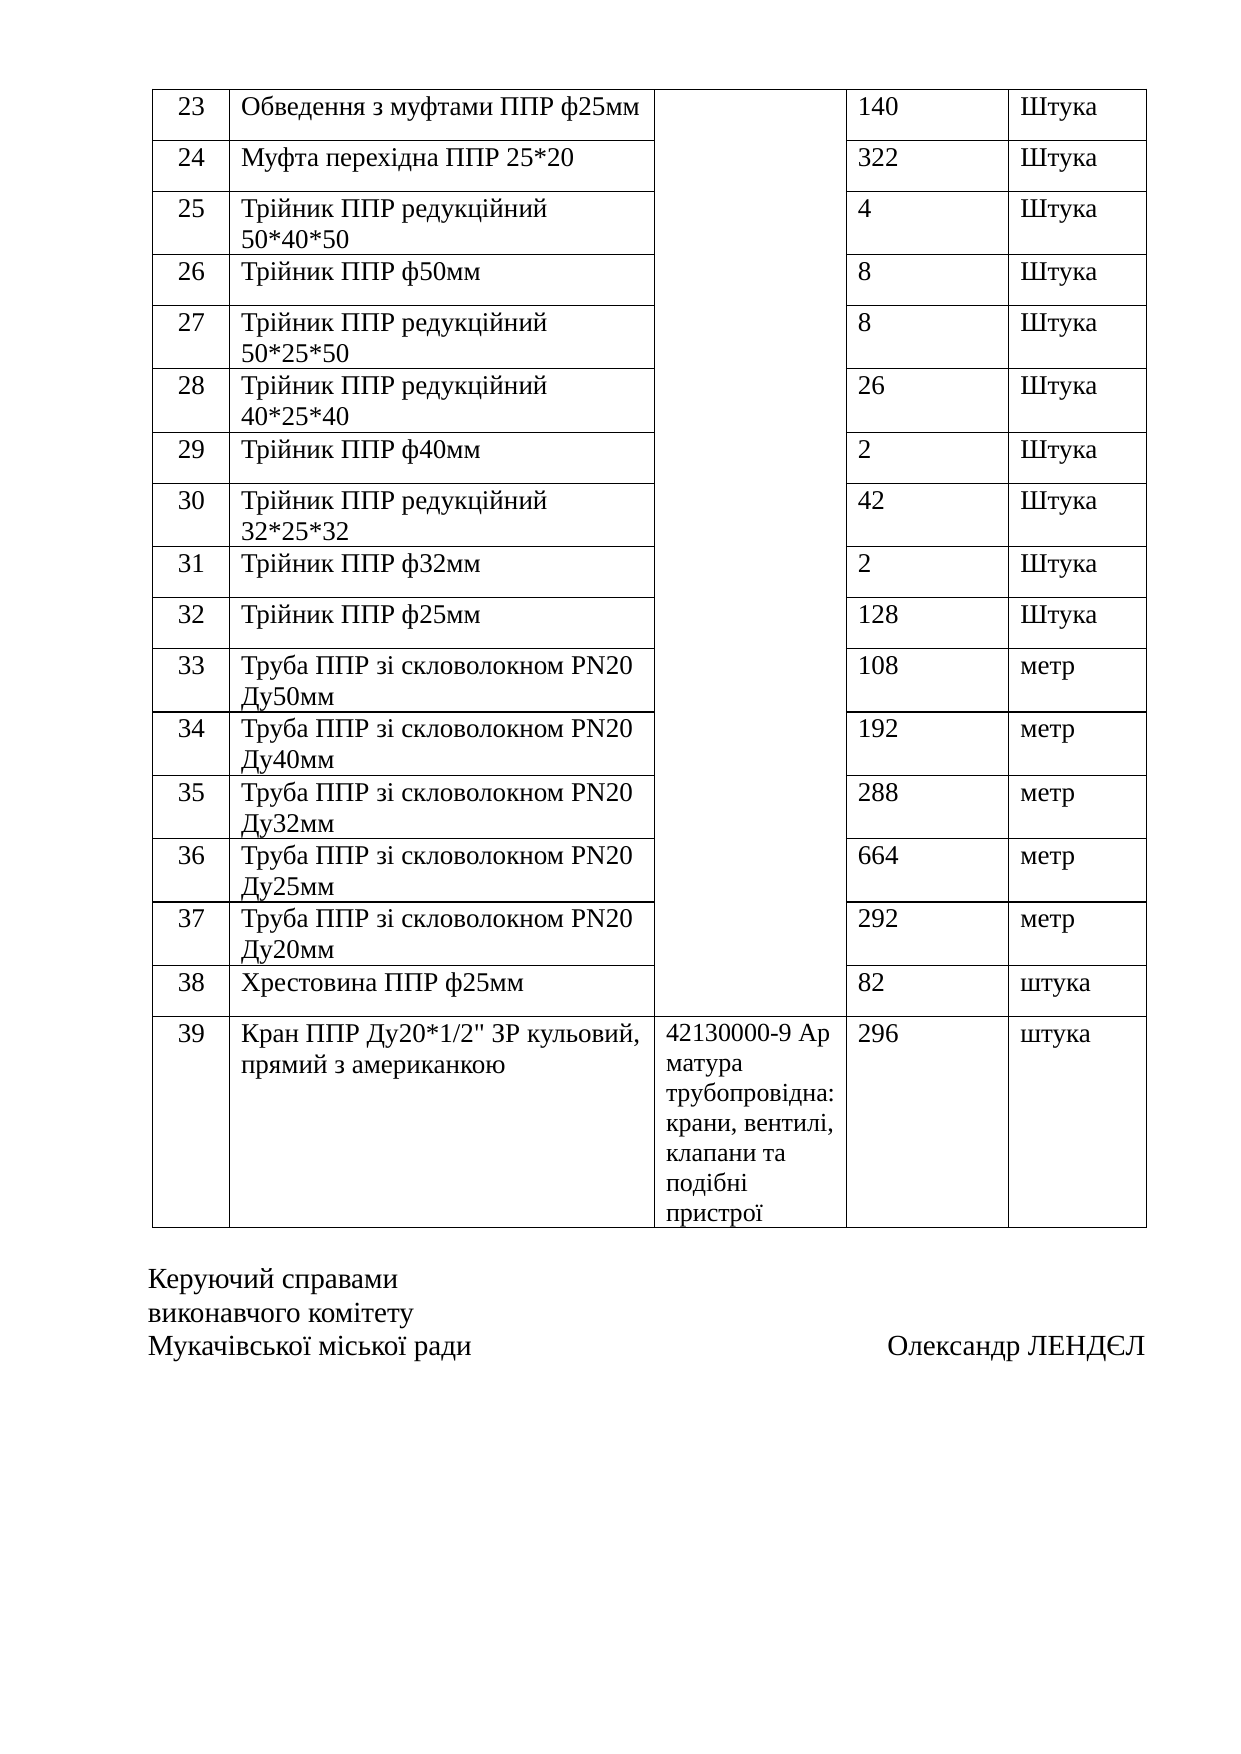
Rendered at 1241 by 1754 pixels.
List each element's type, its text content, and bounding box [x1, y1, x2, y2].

table_cell Штука [1009, 484, 1146, 546]
table_cell 8 [847, 306, 1008, 368]
table_cell Штука [1009, 141, 1146, 191]
table_cell 38 [153, 966, 229, 1016]
table_cell Штука [1009, 598, 1146, 648]
table_cell штука [1009, 1017, 1146, 1227]
table_cell Штука [1009, 306, 1146, 368]
table_cell 32 [153, 598, 229, 648]
table_cell Трійник ППР редукційний 50*25*50 [230, 306, 654, 368]
table_cell Штука [1009, 90, 1146, 139]
table_cell 322 [847, 141, 1008, 191]
table_cell 140 [847, 90, 1008, 139]
table_cell Труба ППР зі скловолокном PN20 Ду50мм [230, 649, 654, 711]
table_cell 34 [153, 713, 229, 775]
table_cell 39 [153, 1017, 229, 1227]
table_cell 25 [153, 192, 229, 254]
table_cell Трійник ППР редукційний 40*25*40 [230, 369, 654, 432]
table_cell 288 [847, 776, 1008, 838]
table_cell 42130000-9 Арматура трубопровідна: крани, вентилі, клапани та подібні пристрої Тут https://dk21.dovidnyk.info/index.php?rozd=4213 про ℹ ДК 021:2015 ℹ [655, 1017, 846, 1227]
table_cell 2 [847, 433, 1008, 483]
table_cell 8 [847, 255, 1008, 305]
table_cell 4 [847, 192, 1008, 254]
table_cell 28 [153, 369, 229, 432]
table_cell метр [1009, 776, 1146, 838]
table_cell Труба ППР зі скловолокном PN20 Ду20мм [230, 903, 654, 965]
table_cell Штука [1009, 369, 1146, 432]
table_cell 37 [153, 903, 229, 965]
text виконавчого комітету [148, 1295, 1152, 1328]
table_cell 128 [847, 598, 1008, 648]
table_cell 292 [847, 903, 1008, 965]
text Керуючий справами [148, 1261, 1152, 1295]
text Мукачівської міської ради Олександр ЛЕНДЄЛ [148, 1328, 1152, 1362]
table_cell Трійник ППР ф50мм [230, 255, 654, 305]
table_cell 33 [153, 649, 229, 711]
table_cell 23 [153, 90, 229, 139]
table_cell Муфта перехідна ППР 25*20 [230, 141, 654, 191]
table_cell Трійник ППР ф25мм [230, 598, 654, 648]
table_cell 30 [153, 484, 229, 546]
table_cell Штука [1009, 192, 1146, 254]
table_cell 2 [847, 547, 1008, 597]
table_cell метр [1009, 649, 1146, 711]
table_cell Штука [1009, 547, 1146, 597]
table_cell Обведення з муфтами ППР ф25мм [230, 90, 654, 139]
table_cell 27 [153, 306, 229, 368]
table_cell 31 [153, 547, 229, 597]
table_cell метр [1009, 713, 1146, 775]
table_cell Труба ППР зі скловолокном PN20 Ду32мм [230, 776, 654, 838]
table_cell 36 [153, 839, 229, 901]
table_cell 26 [847, 369, 1008, 432]
table_cell 35 [153, 776, 229, 838]
table_cell Хрестовина ППР ф25мм [230, 966, 654, 1016]
table_cell Трійник ППР ф40мм [230, 433, 654, 483]
table_cell 82 [847, 966, 1008, 1016]
table_cell метр [1009, 839, 1146, 901]
table_cell Трійник ППР редукційний 50*40*50 [230, 192, 654, 254]
table_cell Труба ППР зі скловолокном PN20 Ду25мм [230, 839, 654, 901]
table_cell Кран ППР Ду20*1/2" ЗР кульовий, прямий з американкою [230, 1017, 654, 1227]
table_cell 29 [153, 433, 229, 483]
table_cell Труба ППР зі скловолокном PN20 Ду40мм [230, 713, 654, 775]
table_cell Трійник ППР ф32мм [230, 547, 654, 597]
table_cell 192 [847, 713, 1008, 775]
table_cell Штука [1009, 255, 1146, 305]
table_cell Трійник ППР редукційний 32*25*32 [230, 484, 654, 546]
table_cell 664 [847, 839, 1008, 901]
table_cell 108 [847, 649, 1008, 711]
table_cell 296 [847, 1017, 1008, 1227]
table_cell 24 [153, 141, 229, 191]
table_cell Штука [1009, 433, 1146, 483]
table_cell 42 [847, 484, 1008, 546]
table_cell штука [1009, 966, 1146, 1016]
table_cell 26 [153, 255, 229, 305]
table_cell метр [1009, 903, 1146, 965]
